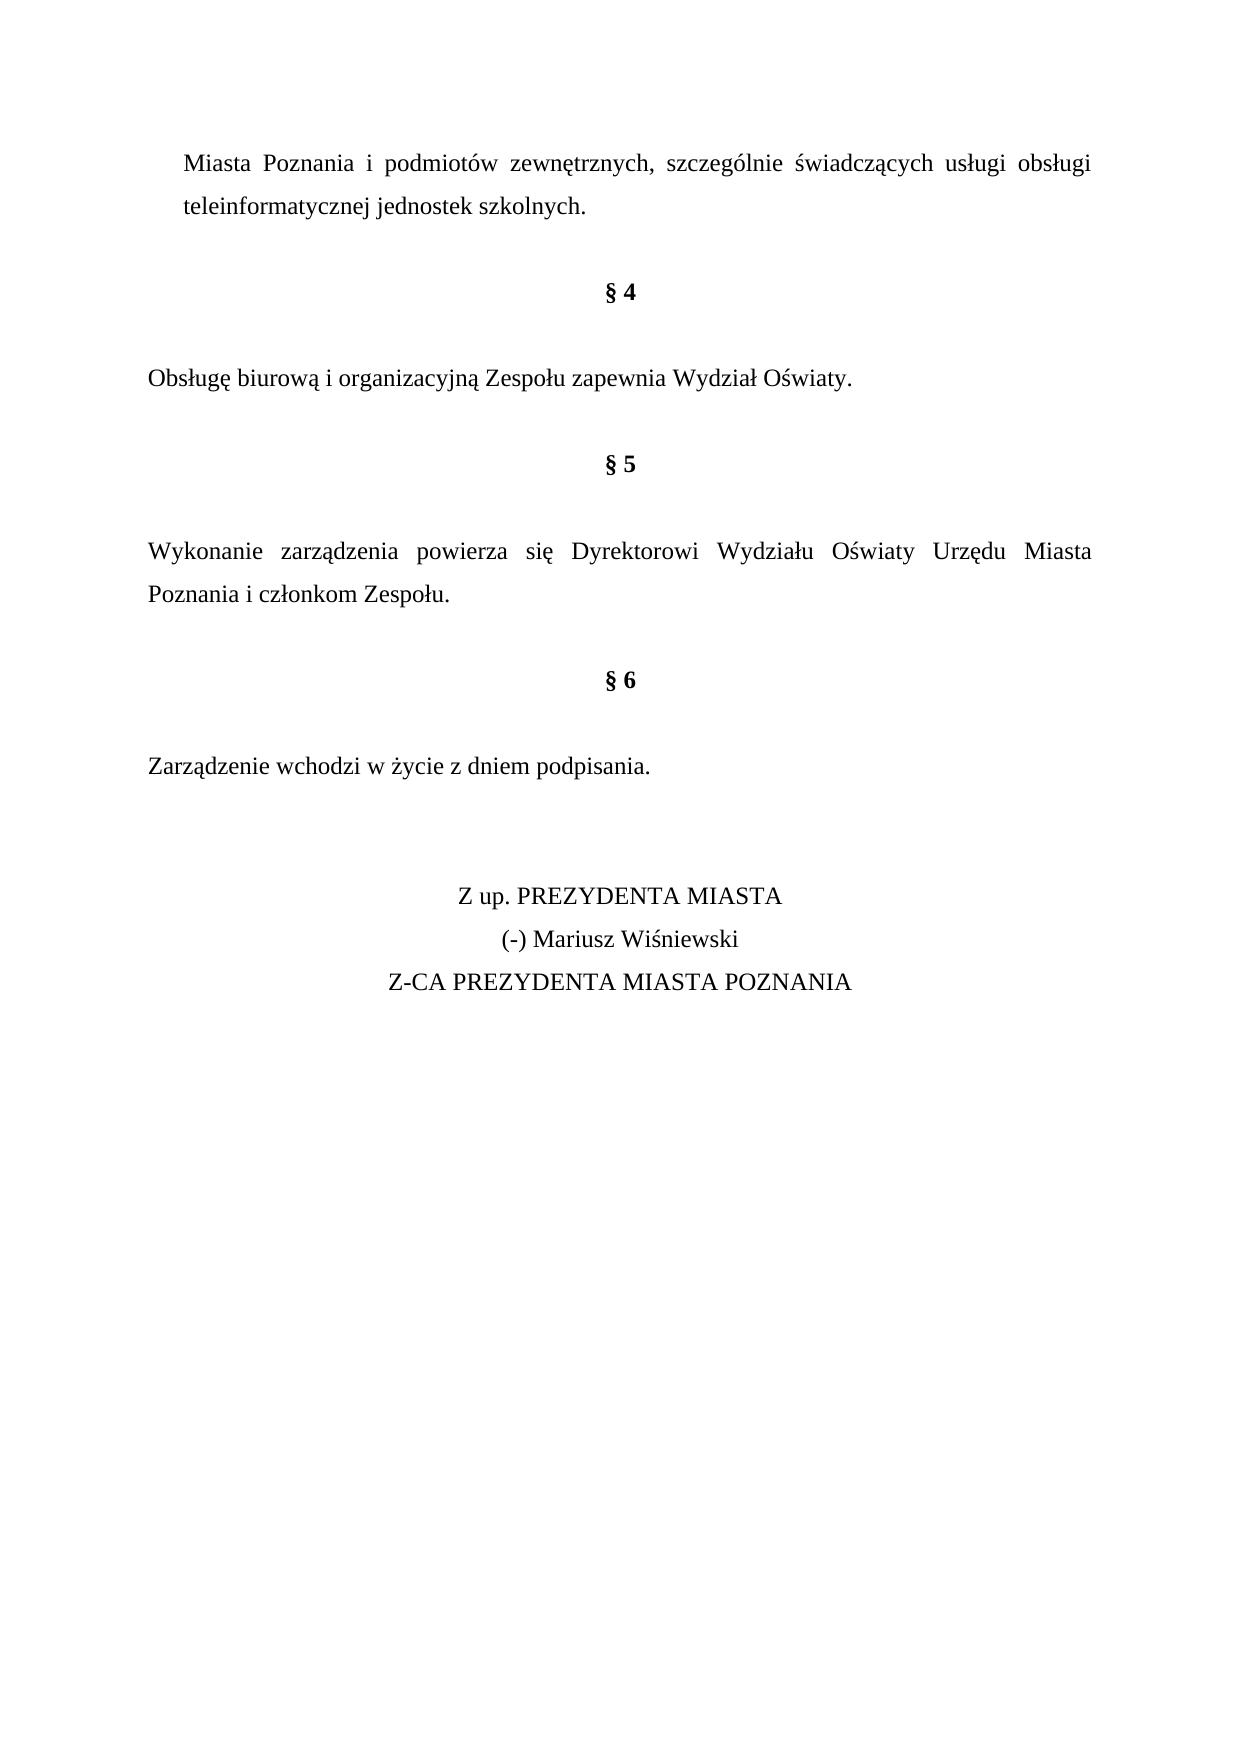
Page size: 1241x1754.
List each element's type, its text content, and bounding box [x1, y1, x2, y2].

text Zarządzenie wchodzi w życie z dniem podpisania. [148, 751, 1093, 780]
text (-) Mariusz Wiśniewski [148, 924, 1093, 953]
text § 4 [148, 277, 1093, 306]
text Wykonanie zarządzenia powierza się Dyrektorowi Wydziału Oświaty Urzędu Miasta Poznania i członkom Zespołu. [148, 536, 1093, 608]
text Z up. PREZYDENTA MIASTA [148, 881, 1093, 909]
text Z-CA PREZYDENTA MIASTA POZNANIA [148, 967, 1093, 996]
text § 6 [148, 665, 1093, 694]
text § 5 [148, 449, 1093, 478]
text Obsługę biurową i organizacyjną Zespołu zapewnia Wydział Oświaty. [148, 363, 1093, 392]
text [148, 148, 1093, 219]
